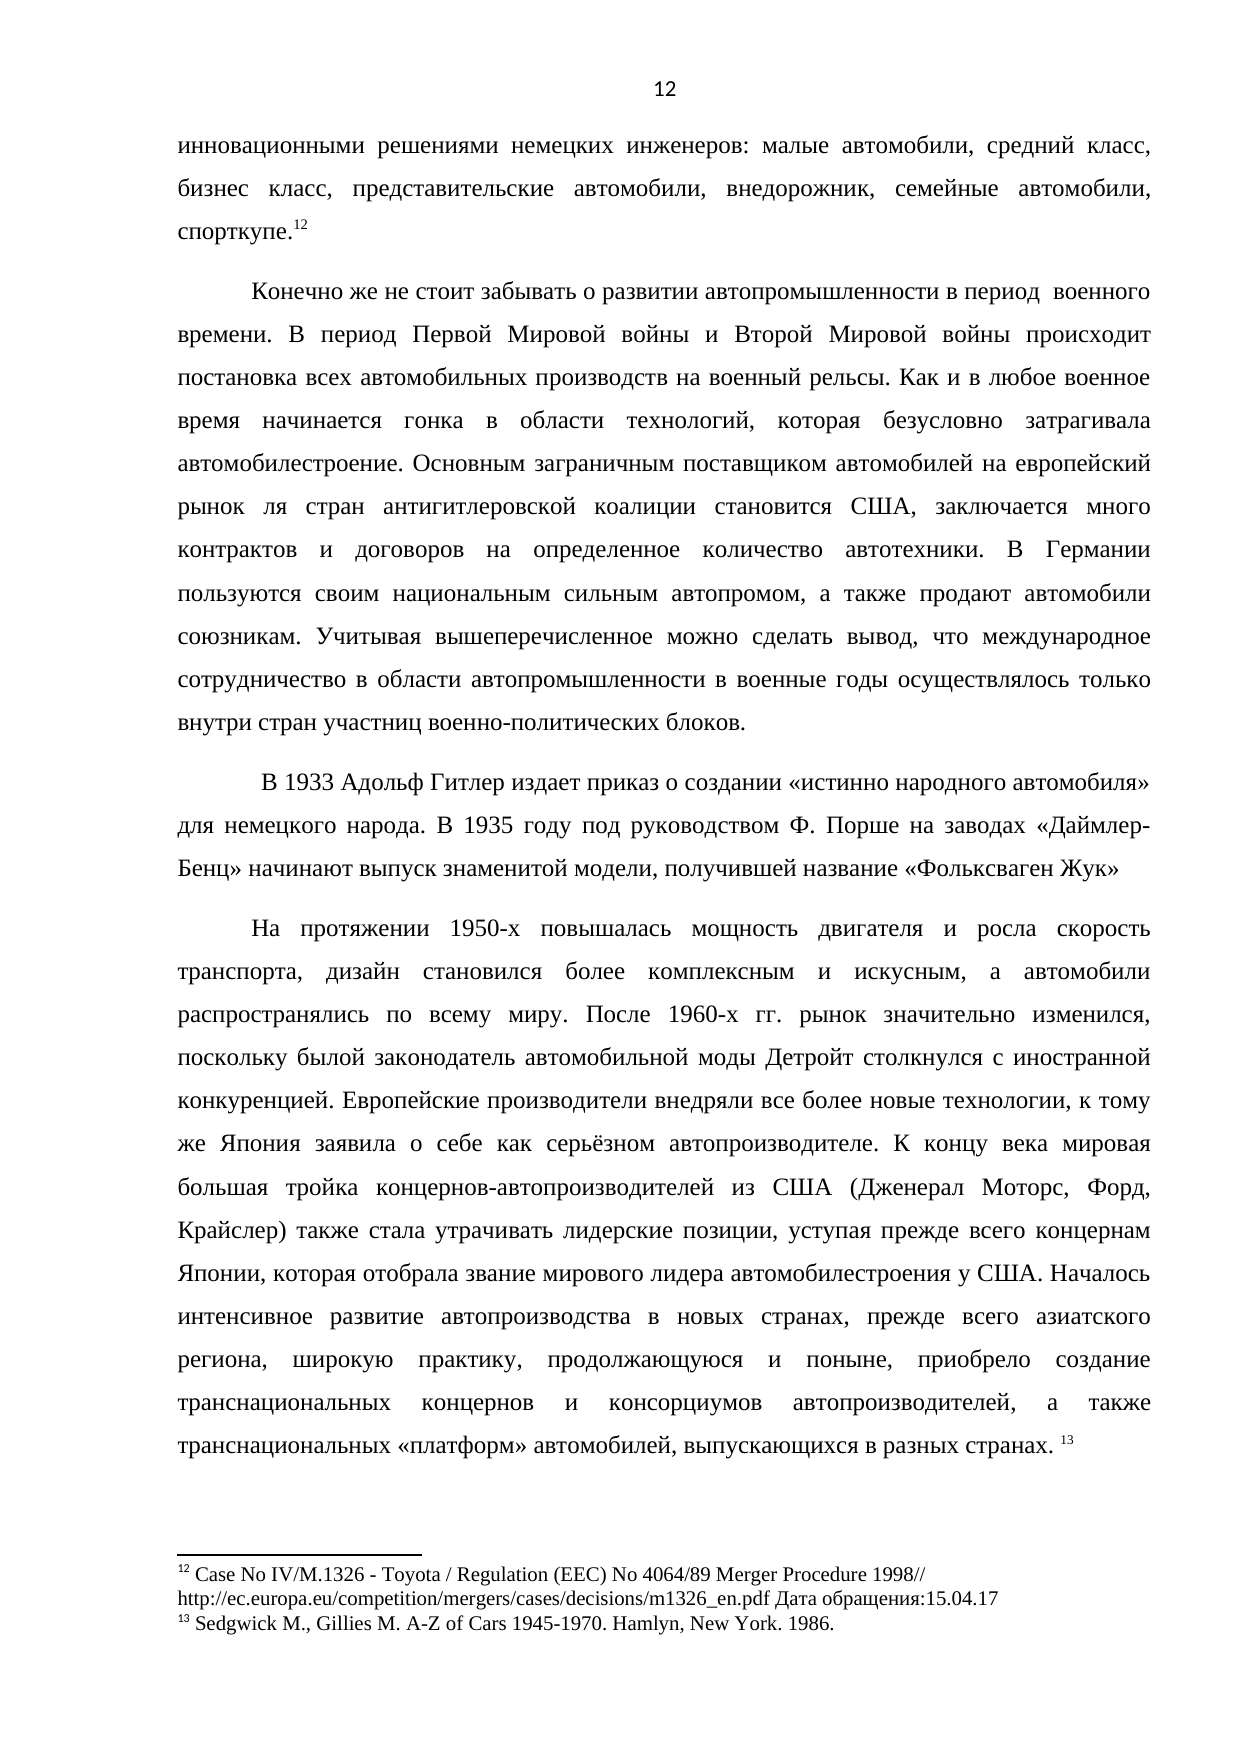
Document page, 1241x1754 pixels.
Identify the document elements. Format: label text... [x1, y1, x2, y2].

text На протяжении 1950-х повышалась мощность двигателя и росла скорость транспорта, дизайн становился более комплексным и искусным, а автомобили распространялись по всему миру. После 1960-х гг. рынок значительно изменился, поскольку былой законодатель автомобильной моды Детройт столкнулся с иностранной конкуренцией. Европейские производители внедряли все более новые технологии, к тому же Япония заявила о себе как серьёзном автопроизводителе. К концу века мировая большая тройка концернов-автопроизводителей из США (Дженерал Моторс, Форд, Крайслер) также стала утрачивать лидерские позиции, уступая прежде всего концернам Японии, которая отобрала звание мирового лидера автомобилестроения у США. Началось интенсивное развитие автопроизводства в новых странах, прежде всего азиатского региона, широкую практику, продолжающуюся и поныне, приобрело создание транснациональных концернов и консорциумов автопроизводителей, а также транснациональных «платформ» автомобилей, выпускающихся в разных странах. [177, 913, 1152, 1459]
text Конечно же не стоит забывать о развитии автопромышленности в период военного времени. В период Первой Мировой войны и Второй Мировой войны происходит постановка всех автомобильных производств на военный рельсы. Как и в любое военное время начинается гонка в области технологий, которая безусловно затрагивала автомобилестроение. Основным заграничным поставщиком автомобилей на европейский рынок ля стран антигитлеровской коалиции становится США, заключается много контрактов и договоров на определенное количество автотехники. В Германии пользуются своим национальным сильным автопромом, а также продают автомобили союзникам. Учитывая вышеперечисленное можно сделать вывод, что международное сотрудничество в области автопромышленности в военные годы осуществлялось только внутри стран участниц военно-политических блоков. [177, 276, 1152, 736]
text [177, 130, 1152, 245]
text В 1933 Адольф Гитлер издает приказ о создании «истинно народного автомобиля» для немецкого народа. В 1935 году под руководством Ф. Порше на заводах «Даймлер-Бенц» начинают выпуск знаменитой модели, получившей название «Фольксваген Жук» [177, 767, 1152, 882]
